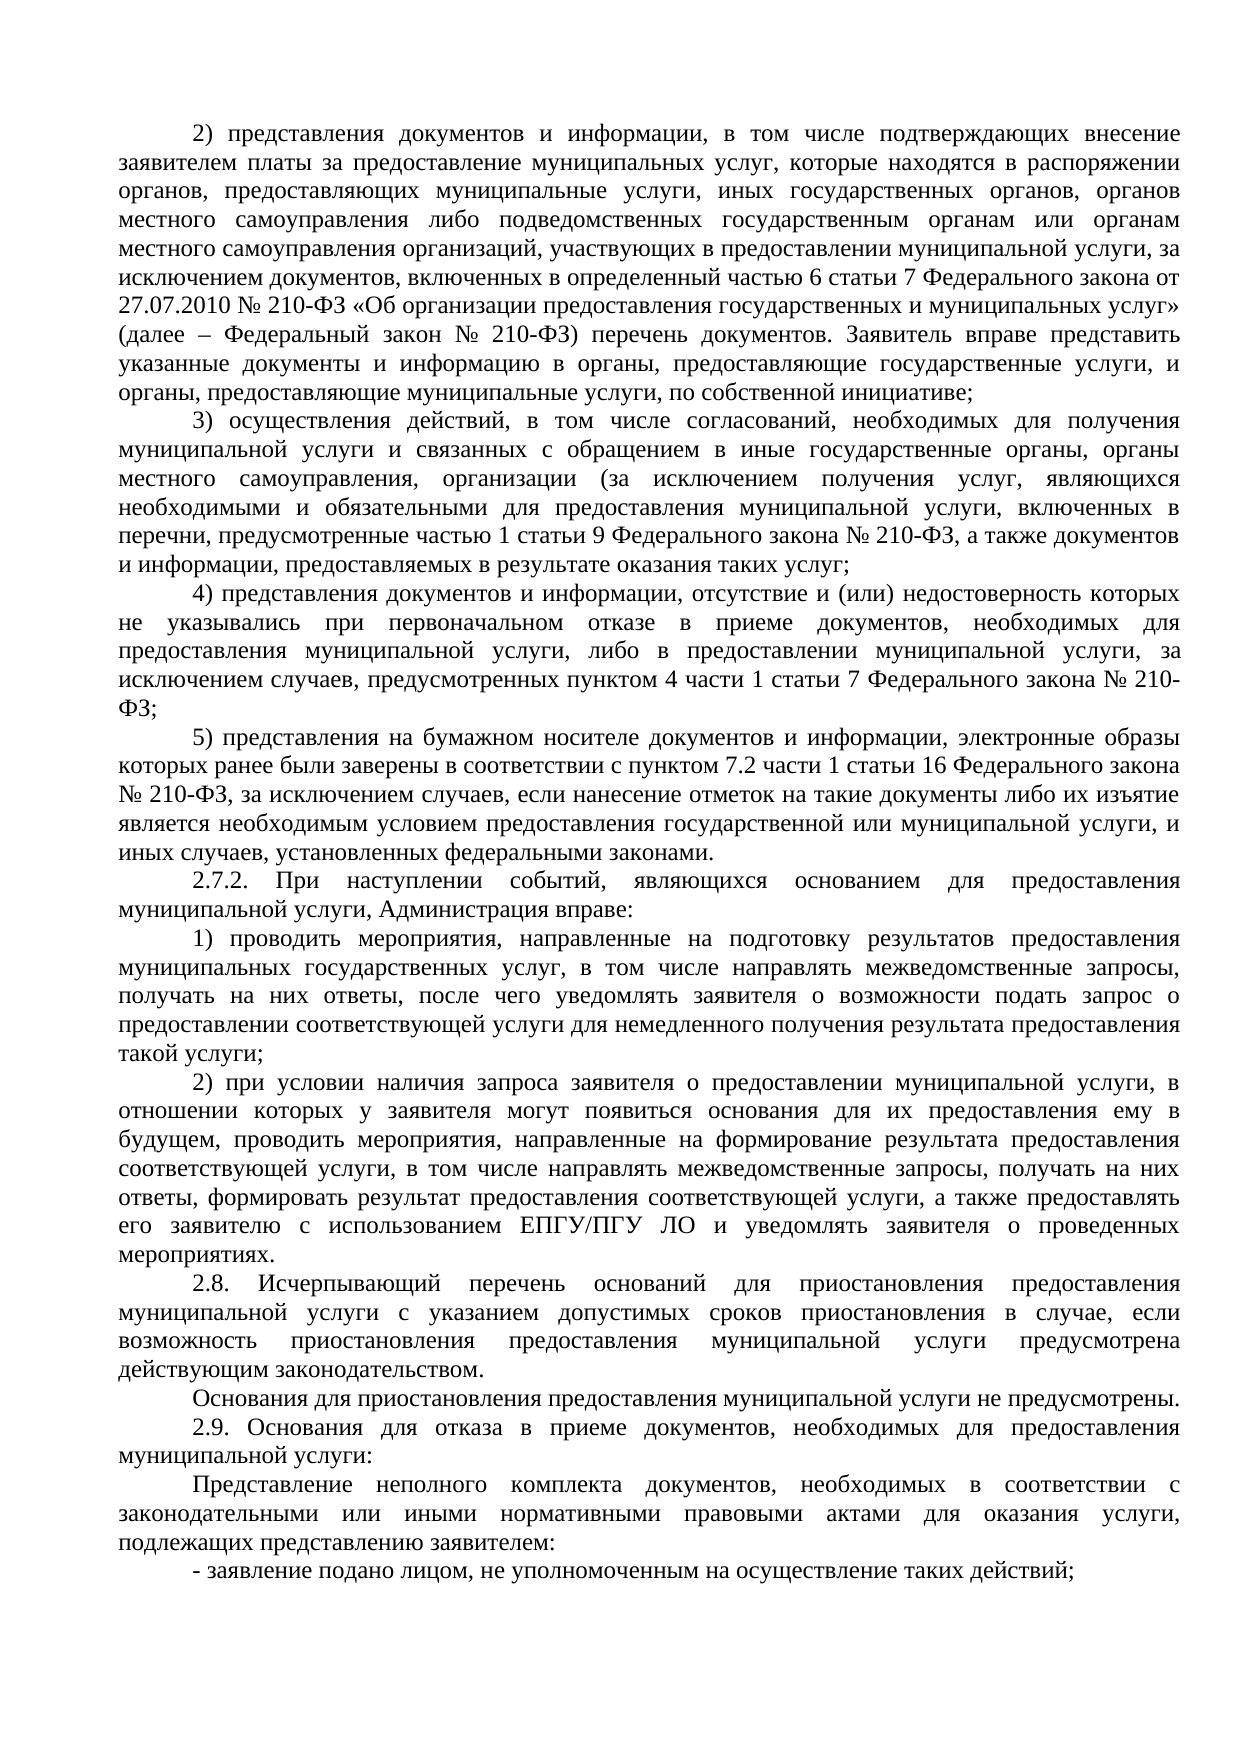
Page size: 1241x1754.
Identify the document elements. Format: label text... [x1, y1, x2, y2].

text 2.9. Основания для отказа в приеме документов, необходимых для предоставления муниципальной услуги: [118, 1412, 1181, 1469]
text 4) представления документов и информации, отсутствие и (или) недостоверность которых не указывались при первоначальном отказе в приеме документов, необходимых для предоставления муниципальной услуги, либо в предоставлении муниципальной услуги, за исключением случаев, предусмотренных пунктом 4 части 1 статьи 7 Федерального закона № 210-ФЗ; [118, 578, 1181, 722]
text - заявление подано лицом, не уполномоченным на осуществление таких действий; [118, 1556, 1181, 1584]
text 5) представления на бумажном носителе документов и информации, электронные образы которых ранее были заверены в соответствии с пунктом 7.2 части 1 статьи 16 Федерального закона № 210-ФЗ, за исключением случаев, если нанесение отметок на такие документы либо их изъятие является необходимым условием предоставления государственной или муниципальной услуги, и иных случаев, установленных федеральными законами. [118, 722, 1181, 866]
text 2.8. Исчерпывающий перечень оснований для приостановления предоставления муниципальной услуги с указанием допустимых сроков приостановления в случае, если возможность приостановления предоставления муниципальной услуги предусмотрена действующим законодательством. [118, 1268, 1181, 1383]
text 2.7.2. При наступлении событий, являющихся основанием для предоставления муниципальной услуги, Администрация вправе: [118, 866, 1181, 923]
text Основания для приостановления предоставления муниципальной услуги не предусмотрены. [118, 1383, 1181, 1412]
text 2) представления документов и информации, в том числе подтверждающих внесение заявителем платы за предоставление муниципальных услуг, которые находятся в распоряжении органов, предоставляющих муниципальные услуги, иных государственных органов, органов местного самоуправления либо подведомственных государственным органам или органам местного самоуправления организаций, участвующих в предоставлении муниципальной услуги, за исключением документов, включенных в определенный частью 6 статьи 7 Федерального закона от 27.07.2010 № 210-ФЗ «Об организации предоставления государственных и муниципальных услуг» (далее – Федеральный закон № 210-ФЗ) перечень документов. Заявитель вправе представить указанные документы и информацию в органы, предоставляющие государственные услуги, и органы, предоставляющие муниципальные услуги, по собственной инициативе; [118, 118, 1181, 406]
text Представление неполного комплекта документов, необходимых в соответствии с законодательными или иными нормативными правовыми актами для оказания услуги, подлежащих представлению заявителем: [118, 1469, 1181, 1556]
text 2) при условии наличия запроса заявителя о предоставлении муниципальной услуги, в отношении которых у заявителя могут появиться основания для их предоставления ему в будущем, проводить мероприятия, направленные на формирование результата предоставления соответствующей услуги, в том числе направлять межведомственные запросы, получать на них ответы, формировать результат предоставления соответствующей услуги, а также предоставлять его заявителю с использованием ЕПГУ/ПГУ ЛО и уведомлять заявителя о проведенных мероприятиях. [118, 1067, 1181, 1268]
text 1) проводить мероприятия, направленные на подготовку результатов предоставления муниципальных государственных услуг, в том числе направлять межведомственные запросы, получать на них ответы, после чего уведомлять заявителя о возможности подать запрос о предоставлении соответствующей услуги для немедленного получения результата предоставления такой услуги; [118, 923, 1181, 1067]
text 3) осуществления действий, в том числе согласований, необходимых для получения муниципальной услуги и связанных с обращением в иные государственные органы, органы местного самоуправления, организации (за исключением получения услуг, являющихся необходимыми и обязательными для предоставления муниципальной услуги, включенных в перечни, предусмотренные частью 1 статьи 9 Федерального закона № 210-ФЗ, а также документов и информации, предоставляемых в результате оказания таких услуг; [118, 406, 1181, 578]
